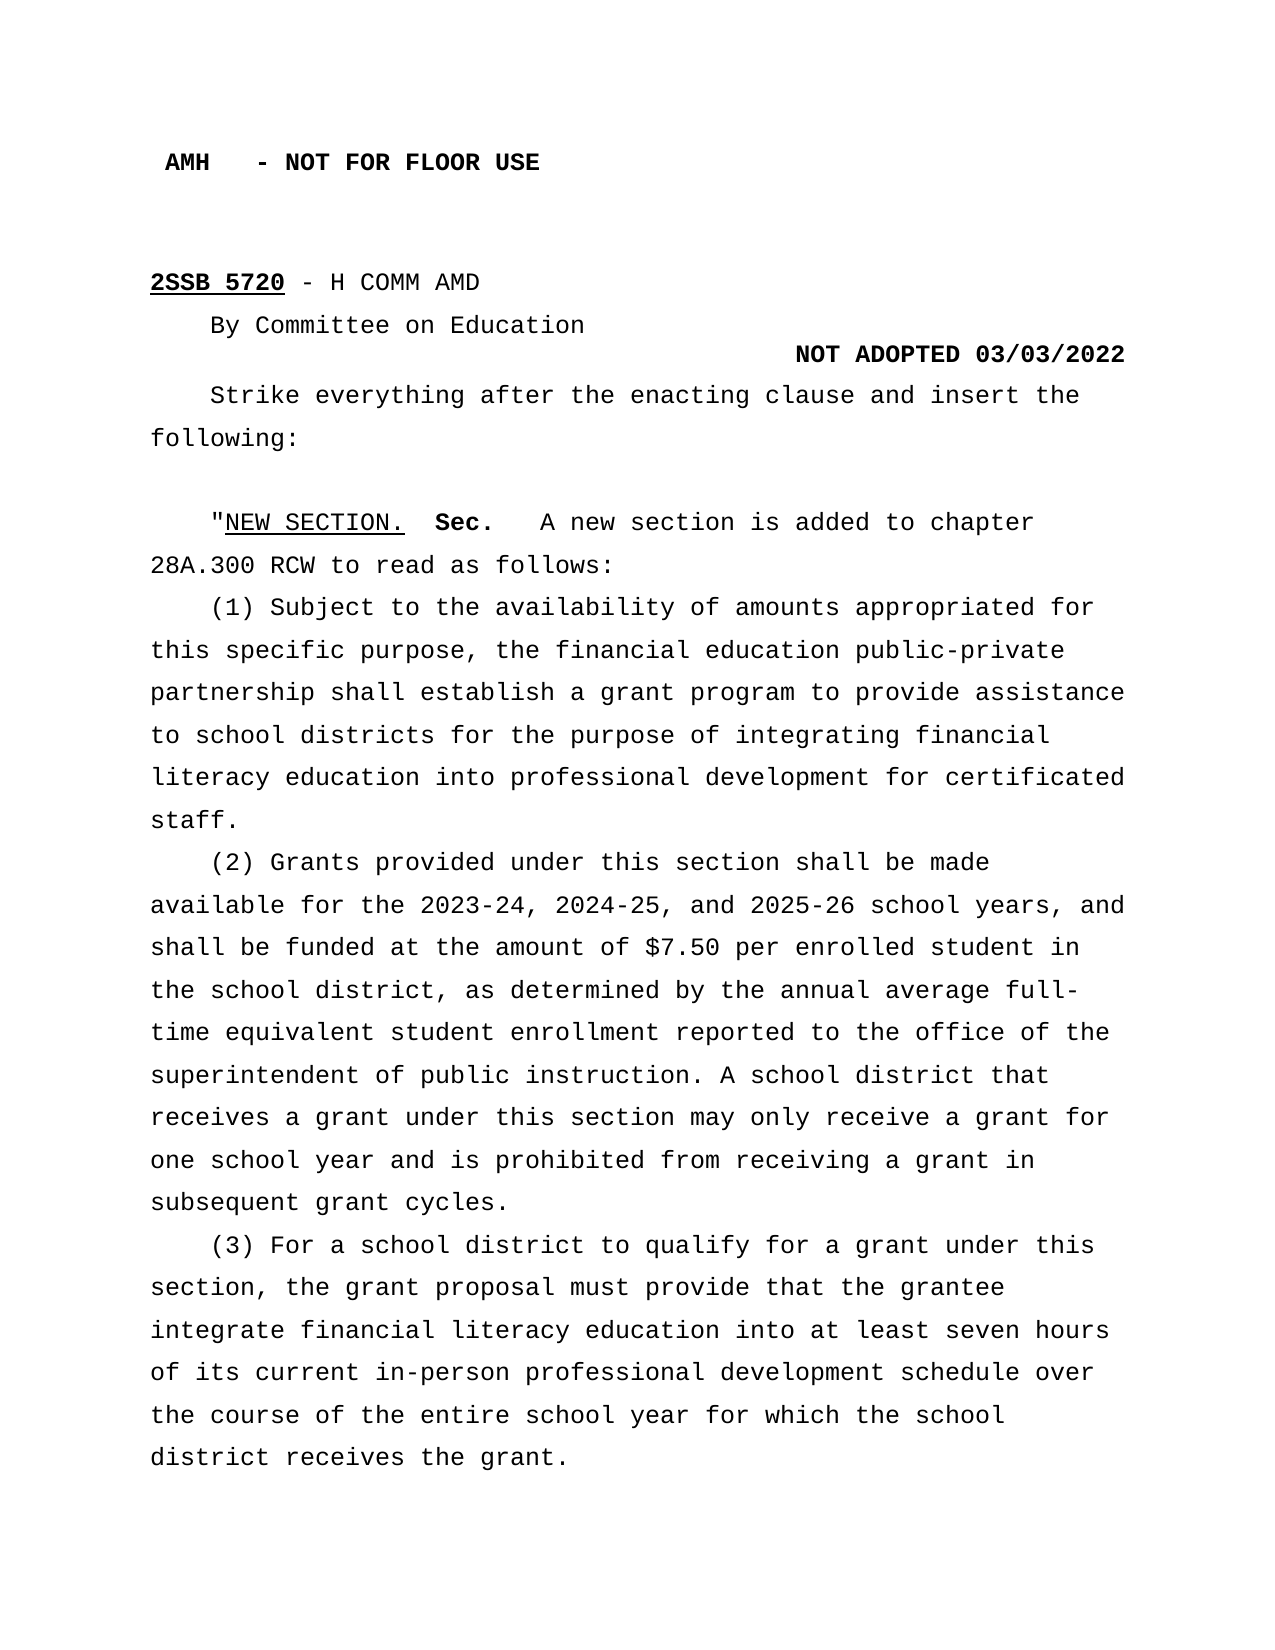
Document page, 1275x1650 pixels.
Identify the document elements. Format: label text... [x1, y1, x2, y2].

text Strike everything after the enacting clause and insert the following: [150, 370, 1125, 455]
text (3) For a school district to qualify for a grant under this section, the grant proposal must provide that the grantee integrate financial literacy education into at least seven hours of its current in-person professional development schedule over the course of the entire school year for which the school district receives the grant. [150, 1219, 1125, 1474]
text By Committee on Education [150, 299, 1125, 342]
text "NEW SECTION. Sec. A new section is added to chapter 28A.300 RCW to read as follows: [150, 497, 1125, 582]
text 2SSB 5720 - H COMM AMD [150, 257, 1125, 299]
text (1) Subject to the availability of amounts appropriated for this specific purpose, the financial education public-private partnership shall establish a grant program to provide assistance to school districts for the purpose of integrating financial literacy education into professional development for certificated staff. [150, 582, 1125, 837]
text NOT ADOPTED 03/03/2022 [150, 342, 1125, 370]
text AMH - NOT FOR FLOOR USE [150, 150, 1125, 178]
text (2) Grants provided under this section shall be made available for the 2023-24, 2024-25, and 2025-26 school years, and shall be funded at the amount of $7.50 per enrolled student in the school district, as determined by the annual average full-time equivalent student enrollment reported to the office of the superintendent of public instruction. A school district that receives a grant under this section may only receive a grant for one school year and is prohibited from receiving a grant in subsequent grant cycles. [150, 837, 1125, 1219]
